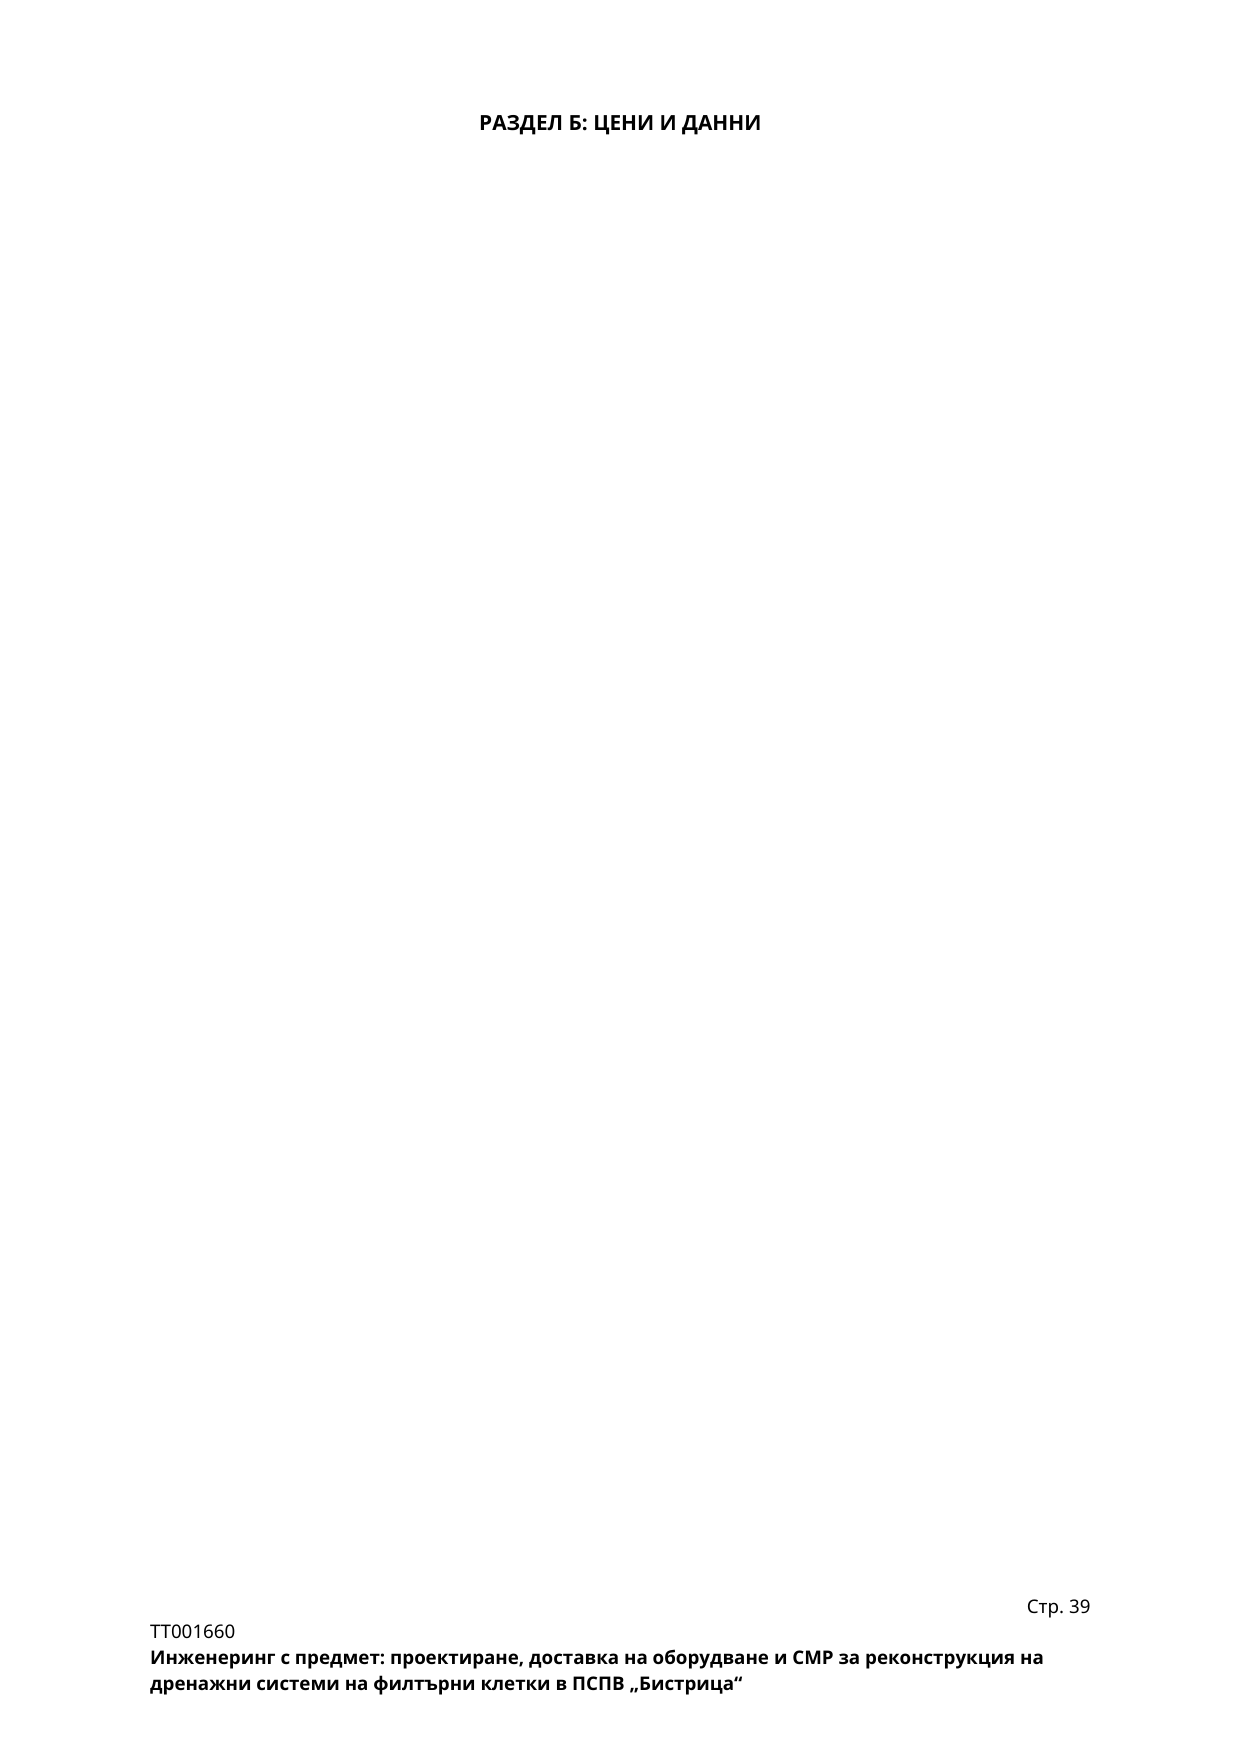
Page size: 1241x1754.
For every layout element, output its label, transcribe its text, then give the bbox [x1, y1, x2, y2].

text РАЗДЕЛ Б: ЦЕНИ И ДАННИ [150, 108, 1090, 136]
